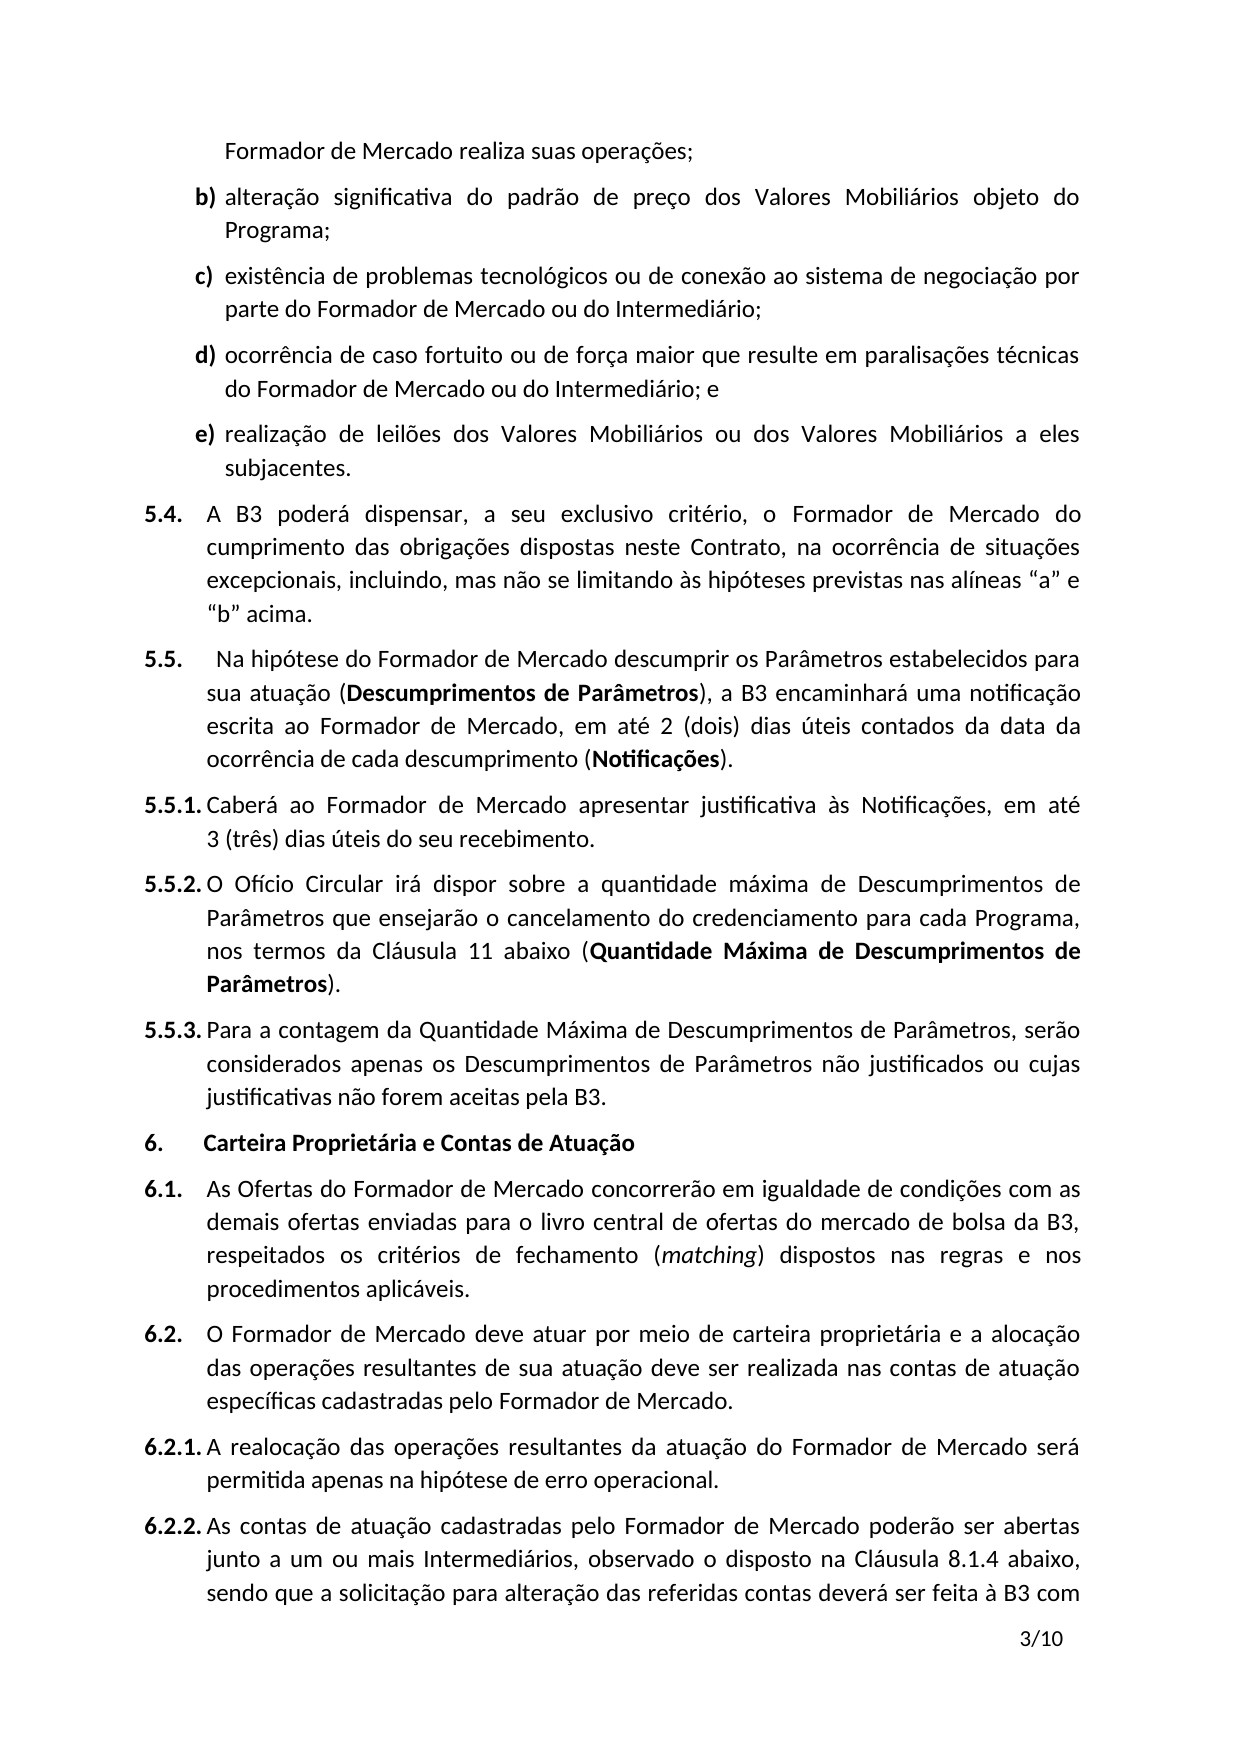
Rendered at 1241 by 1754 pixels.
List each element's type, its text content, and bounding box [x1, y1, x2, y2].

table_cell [133, 1170, 1093, 1608]
table_cell Carteira Proprietária e Contas de Atuação [133, 1125, 1093, 1170]
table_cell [133, 133, 1093, 1124]
